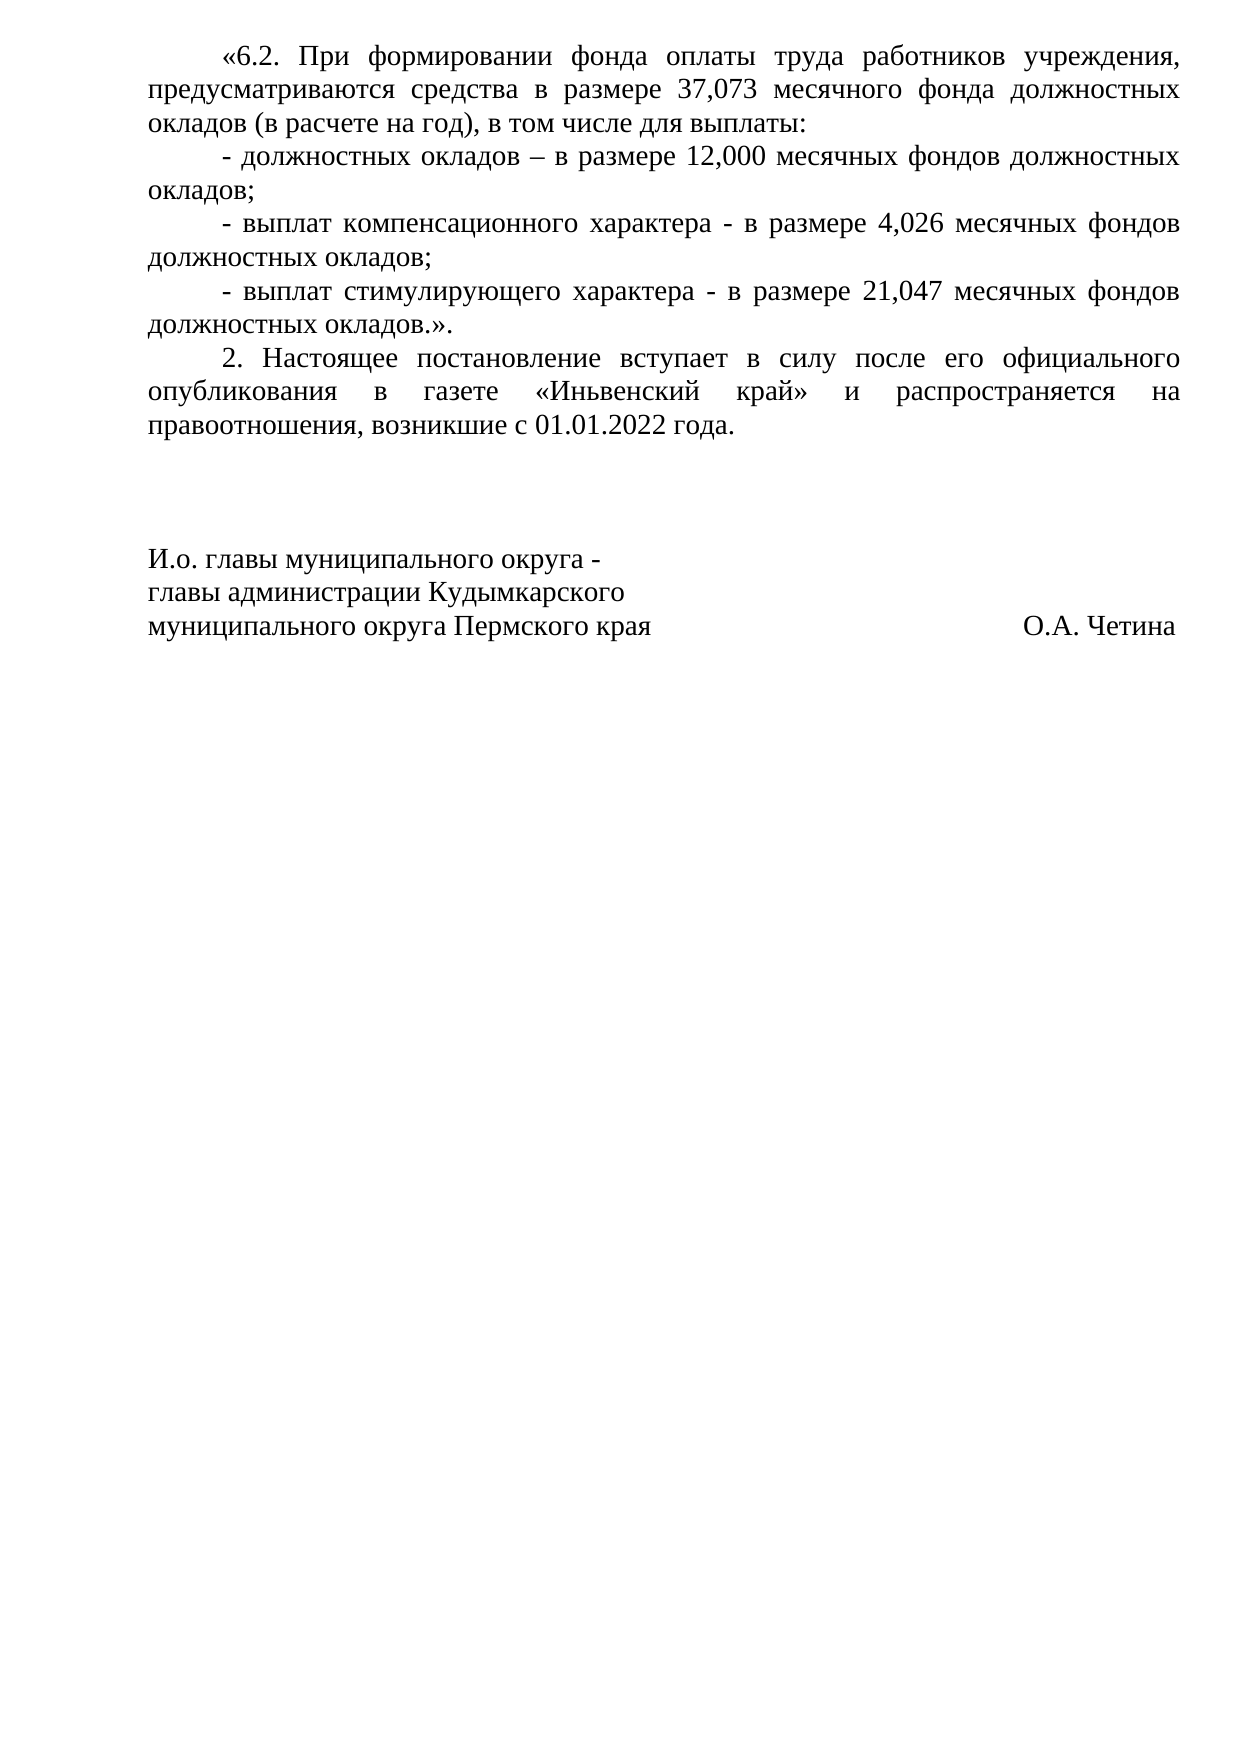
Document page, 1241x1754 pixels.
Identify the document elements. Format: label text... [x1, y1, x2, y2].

text - должностных окладов – в размере 12,000 месячных фондов должностных окладов; [148, 138, 1181, 206]
text 2. Настоящее постановление вступает в силу после его официального опубликования в газете «Иньвенский край» и распространяется на правоотношения, возникшие с 01.01.2022 года. [148, 340, 1181, 440]
text - выплат компенсационного характера - в размере 4,026 месячных фондов должностных окладов; [148, 206, 1181, 273]
text И.о. главы муниципального округа - главы администрации Кудымкарского муниципального округа Пермского края О.А. Четина [148, 541, 1181, 642]
text - выплат стимулирующего характера - в размере 21,047 месячных фондов должностных окладов.». [148, 273, 1181, 340]
text «6.2. При формировании фонда оплаты труда работников учреждения, предусматриваются средства в размере 37,073 месячного фонда должностных окладов (в расчете на год), в том числе для выплаты: [148, 38, 1181, 138]
